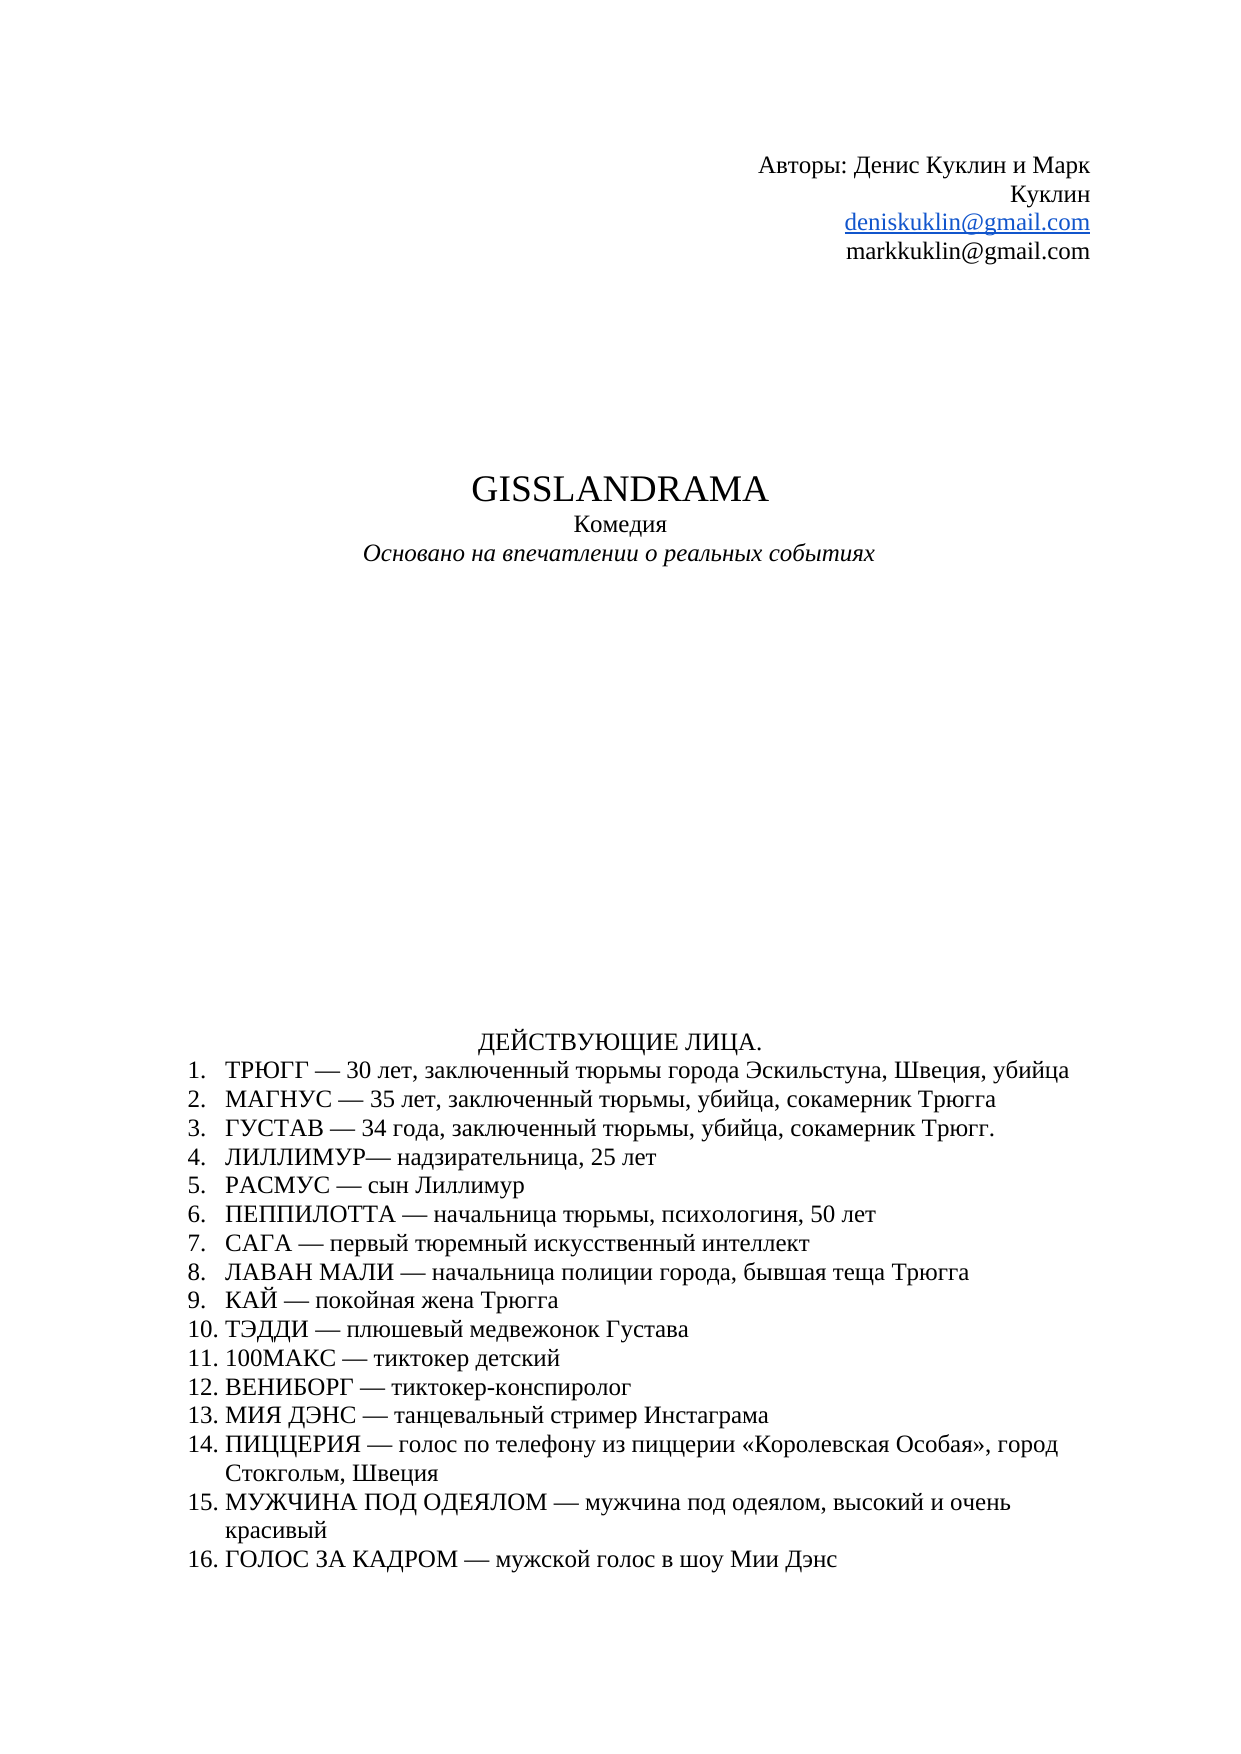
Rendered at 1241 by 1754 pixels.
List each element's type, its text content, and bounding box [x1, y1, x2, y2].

text markkuklin@gmail.com [675, 236, 1090, 265]
text Основано на впечатлении о реальных событиях [150, 538, 1090, 567]
list ЛАВАН МАЛИ — начальница полиции города, бывшая теща Трюгга [187, 1257, 1090, 1286]
list 100МАКС — тиктокер детский [187, 1343, 1090, 1372]
list ЛИЛЛИМУР— надзирательница, 25 лет [187, 1142, 1090, 1171]
list КАЙ — покойная жена Трюгга [187, 1286, 1090, 1314]
text GISSLANDRAMA [150, 466, 1090, 509]
list ПИЦЦЕРИЯ — голос по телефону из пиццерии «Королевская Особая», город Стокгольм, Швеция [187, 1429, 1090, 1487]
list ПЕППИЛОТТА — начальница тюрьмы, психологиня, 50 лет [187, 1199, 1090, 1228]
text deniskuklin@gmail.com [675, 207, 1090, 236]
text ДЕЙСТВУЮЩИЕ ЛИЦА. [150, 1027, 1090, 1056]
list ТЭДДИ — плюшевый медвежонок Густава [187, 1314, 1090, 1343]
list ВЕНИБОРГ — тиктокер-конспиролог [187, 1372, 1090, 1401]
list ТРЮГГ — 30 лет, заключенный тюрьмы города Эскильстуна, Швеция, убийца [187, 1056, 1090, 1084]
list МУЖЧИНА ПОД ОДЕЯЛОМ — мужчина под одеялом, высокий и очень красивый [187, 1487, 1090, 1544]
text Авторы: Денис Куклин и Марк Куклин [675, 150, 1090, 207]
list ГОЛОС ЗА КАДРОМ — мужской голос в шоу Мии Дэнс [187, 1544, 1090, 1573]
list САГА — первый тюремный искусственный интеллект [187, 1228, 1090, 1257]
list МИЯ ДЭНС — танцевальный стример Инстаграма [187, 1401, 1090, 1429]
list ГУСТАВ — 34 года, заключенный тюрьмы, убийца, сокамерник Трюгг. [187, 1113, 1090, 1142]
text Комедия [150, 509, 1090, 538]
list МАГНУС — 35 лет, заключенный тюрьмы, убийца, сокамерник Трюгга [187, 1084, 1090, 1113]
list РАСМУС — сын Лиллимур [187, 1171, 1090, 1199]
